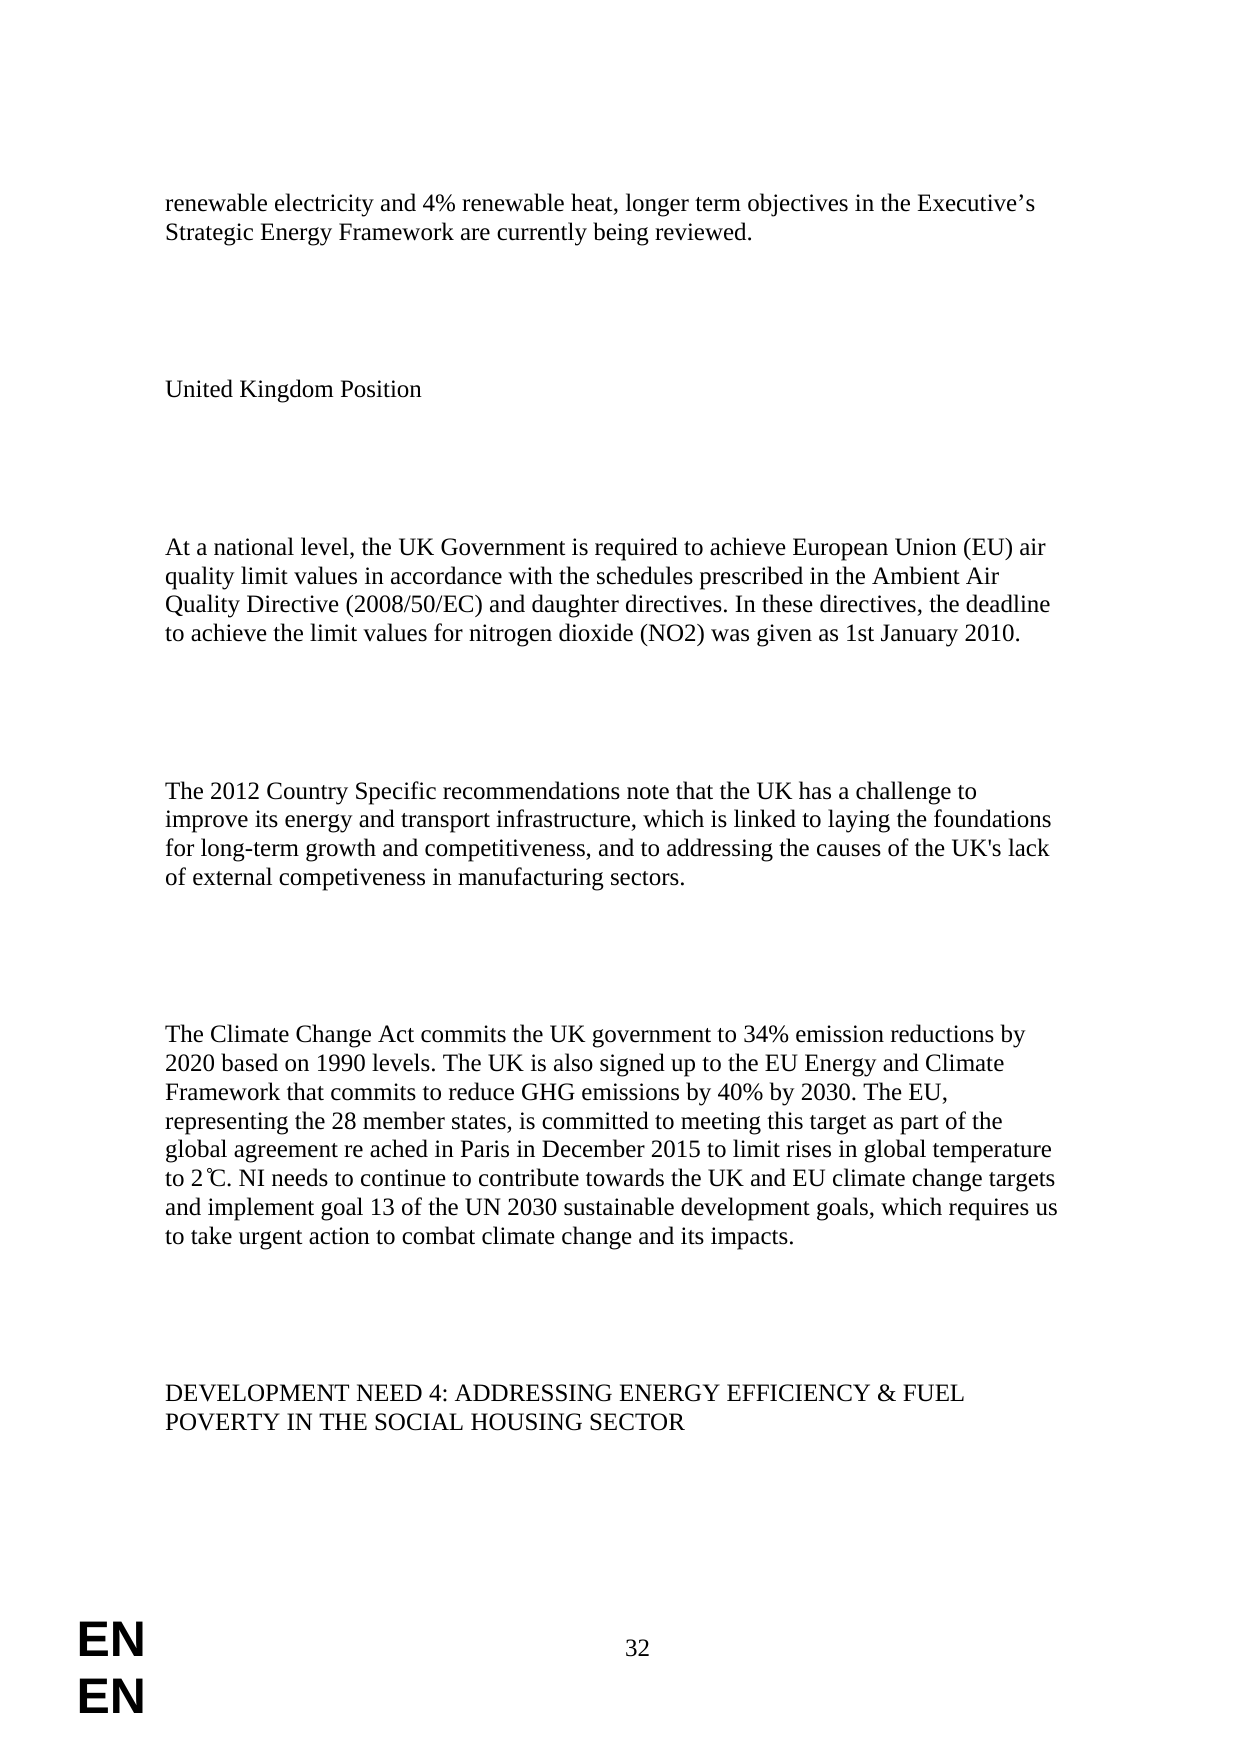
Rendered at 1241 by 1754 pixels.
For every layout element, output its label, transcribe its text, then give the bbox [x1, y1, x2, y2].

text The Climate Change Act commits the UK government to 34% emission reductions by 2020 based on 1990 levels. The UK is also signed up to the EU Energy and Climate Framework that commits to reduce GHG emissions by 40% by 2030. The EU, representing the 28 member states, is committed to meeting this target as part of the global agreement re ached in Paris in December 2015 to limit rises in global temperature to 2 ̊C. NI needs to continue to contribute towards the UK and EU climate change targets and implement goal 13 of the UN 2030 sustainable development goals, which requires us to take urgent action to combat climate change and its impacts. [165, 1019, 1063, 1249]
text DEVELOPMENT NEED 4: ADDRESSING ENERGY EFFICIENCY & FUEL POVERTY IN THE SOCIAL HOUSING SECTOR [165, 1378, 1063, 1436]
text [165, 188, 1063, 246]
text United Kingdom Position [165, 374, 1063, 403]
text The 2012 Country Specific recommendations note that the UK has a challenge to improve its energy and transport infrastructure, which is linked to laying the foundations for long-term growth and competitiveness, and to addressing the causes of the UK's lack of external competiveness in manufacturing sectors. [165, 776, 1063, 891]
text At a national level, the UK Government is required to achieve European Union (EU) air quality limit values in accordance with the schedules prescribed in the Ambient Air Quality Directive (2008/50/EC) and daughter directives. In these directives, the deadline to achieve the limit values for nitrogen dioxide (NO2) was given as 1st January 2010. [165, 532, 1063, 647]
